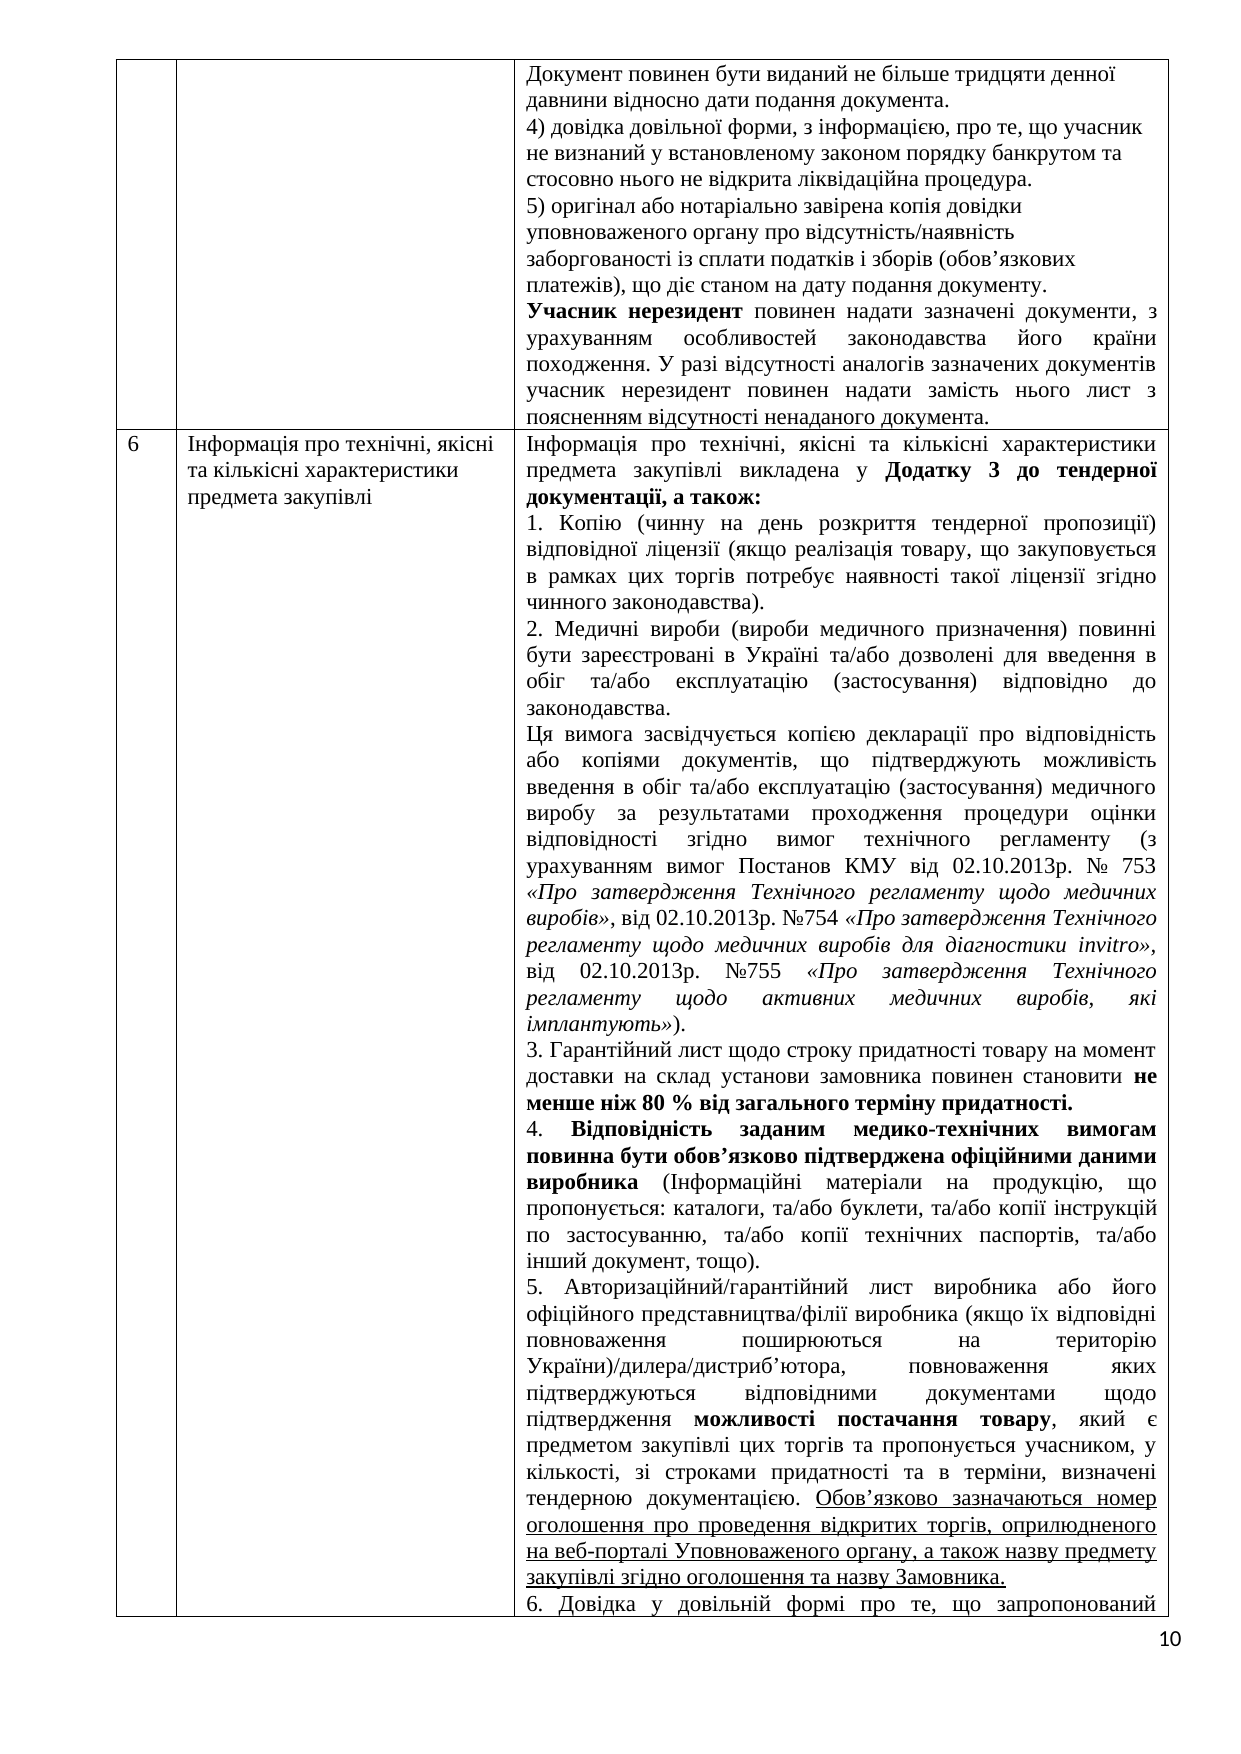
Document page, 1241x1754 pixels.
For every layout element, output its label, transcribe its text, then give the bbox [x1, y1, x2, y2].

table_cell 6 [117, 430, 176, 1616]
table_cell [515, 430, 1168, 1616]
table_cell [177, 60, 514, 429]
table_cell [515, 60, 1168, 429]
table_cell 5 [117, 60, 176, 429]
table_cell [177, 430, 514, 1616]
